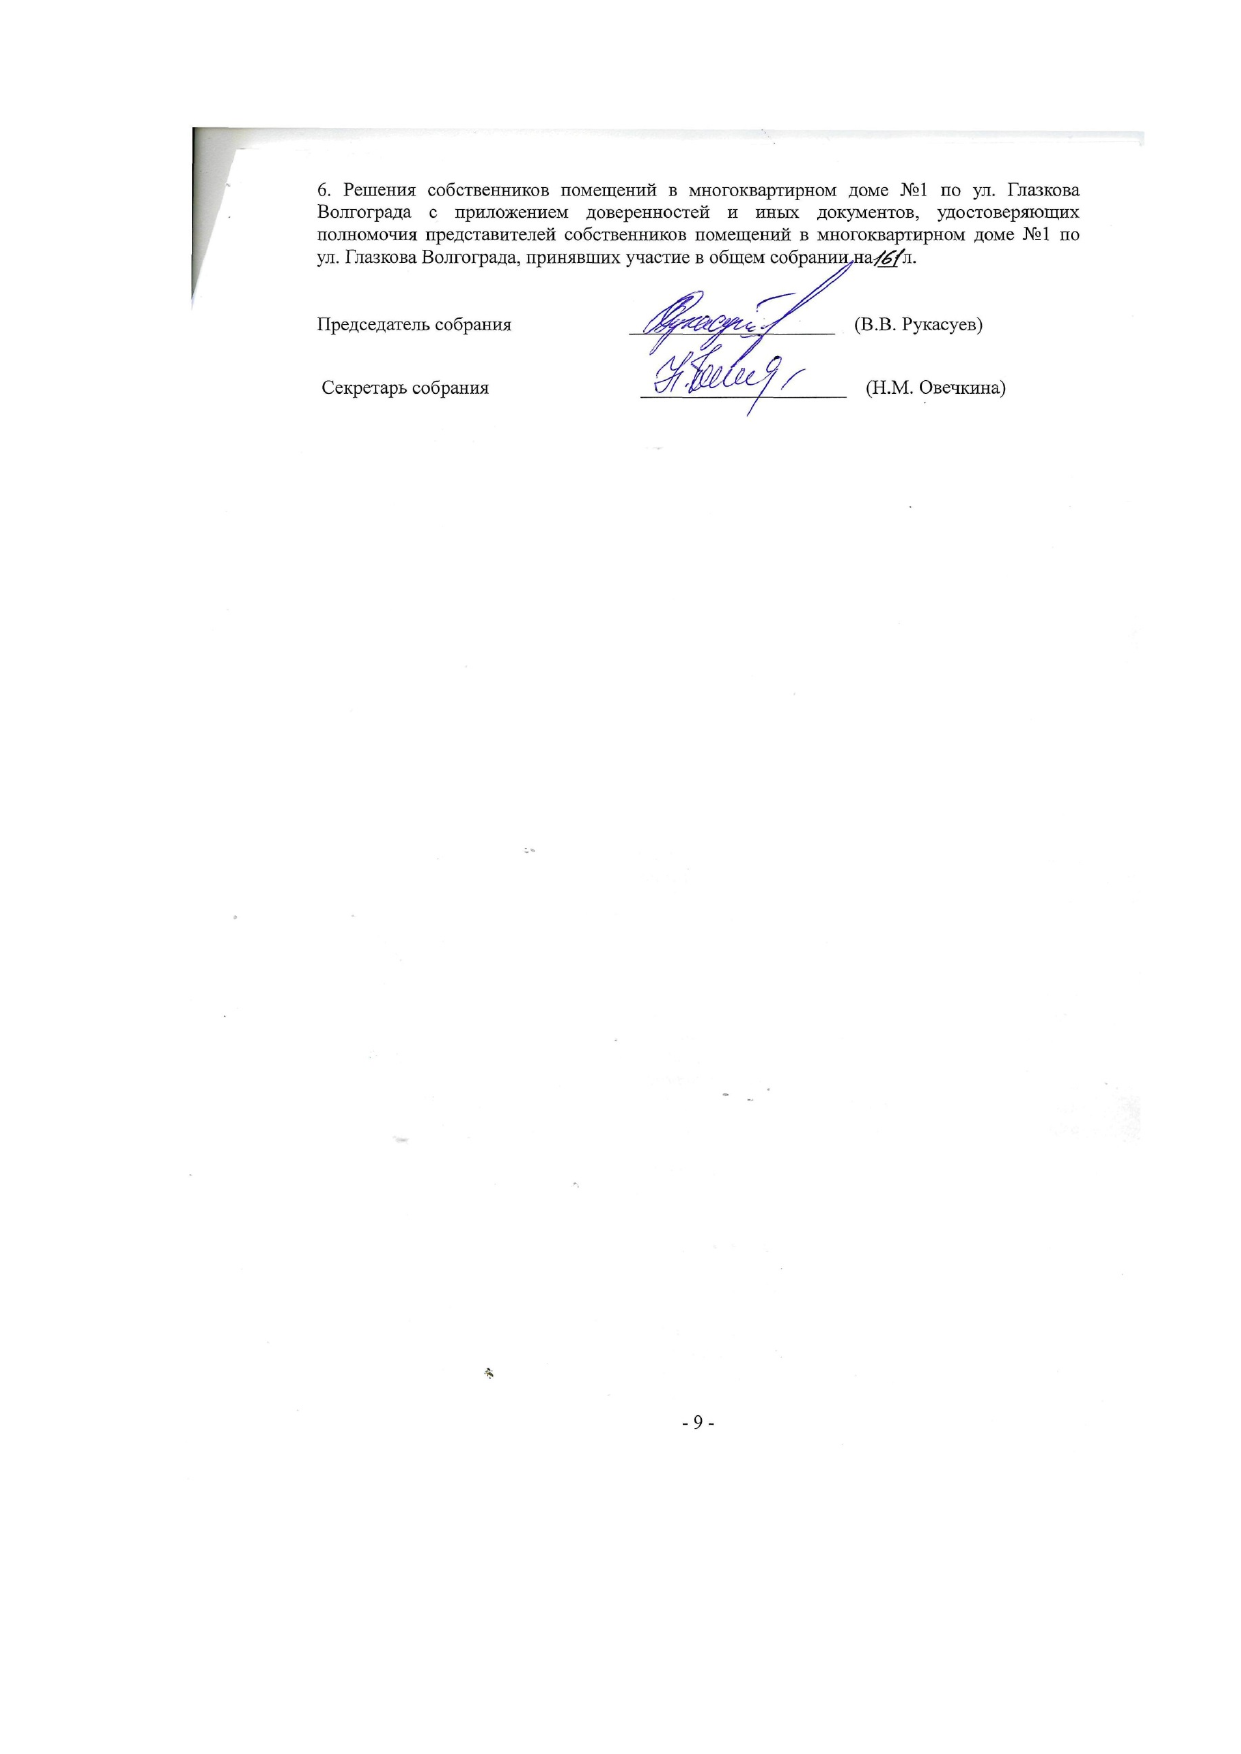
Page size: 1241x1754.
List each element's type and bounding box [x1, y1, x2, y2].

picture [177, 118, 1153, 1492]
